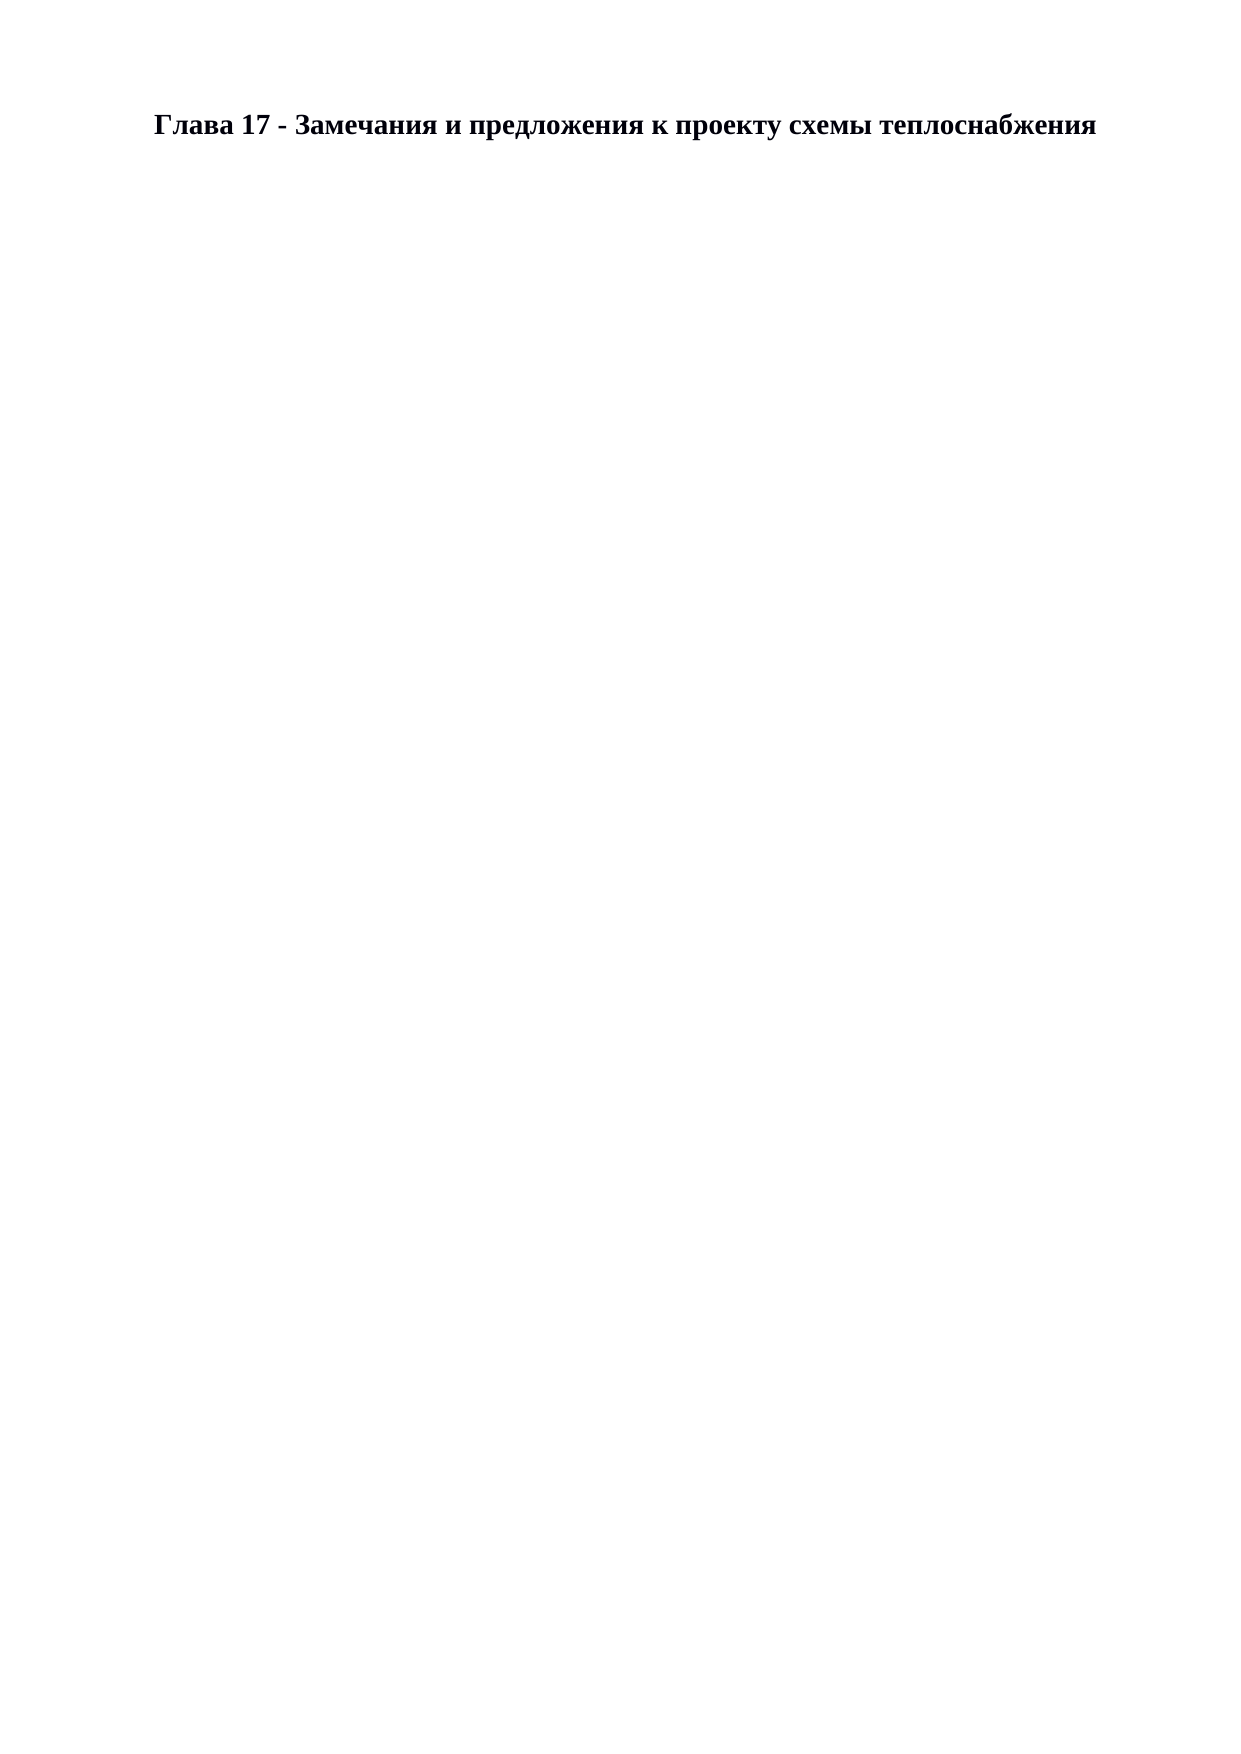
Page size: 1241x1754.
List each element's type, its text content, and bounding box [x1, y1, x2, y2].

text Глава 17 - Замечания и предложения к проекту схемы теплоснабжения [84, 107, 1166, 141]
